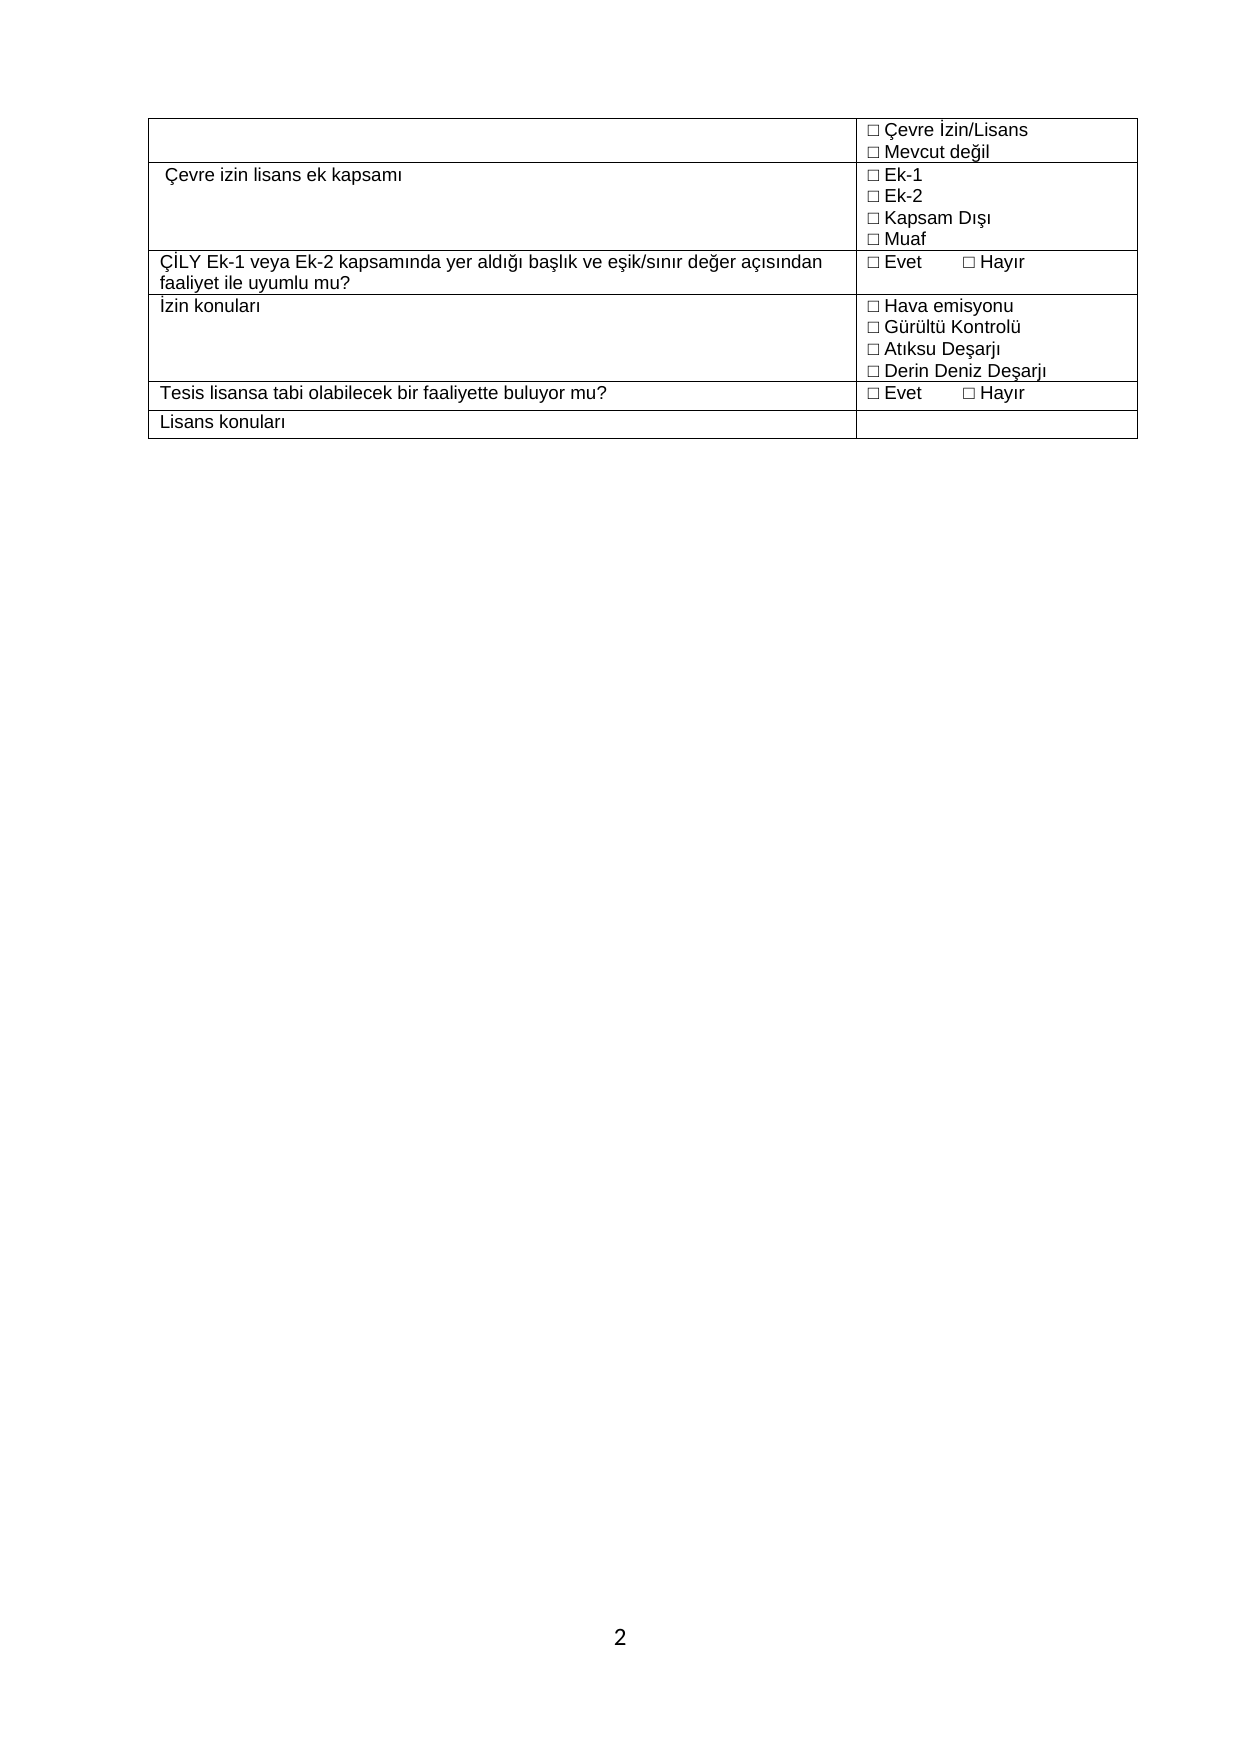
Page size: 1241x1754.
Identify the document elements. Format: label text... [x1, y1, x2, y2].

table_cell Çevre izin lisans ek kapsamı [149, 163, 856, 249]
table_cell □ Ek-1 □ Ek-2 □ Kapsam Dışı □ Muaf [857, 163, 1137, 249]
table_cell ÇİLY Ek-1 veya Ek-2 kapsamında yer aldığı başlık ve eşik/sınır değer açısından faaliyet ile uyumlu mu? [149, 251, 856, 294]
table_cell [857, 119, 1137, 162]
table_cell □ Evet □ Hayır [857, 382, 1137, 410]
table_cell Tesis lisansa tabi olabilecek bir faaliyette buluyor mu? [149, 382, 856, 410]
table_cell □ Evet □ Hayır [857, 251, 1137, 294]
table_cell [149, 119, 856, 162]
table_cell [857, 411, 1137, 437]
table_cell İzin konuları [149, 295, 856, 381]
table_cell Lisans konuları [149, 411, 856, 437]
table_cell □ Hava emisyonu □ Gürültü Kontrolü □ Atıksu Deşarjı □ Derin Deniz Deşarjı [857, 295, 1137, 381]
